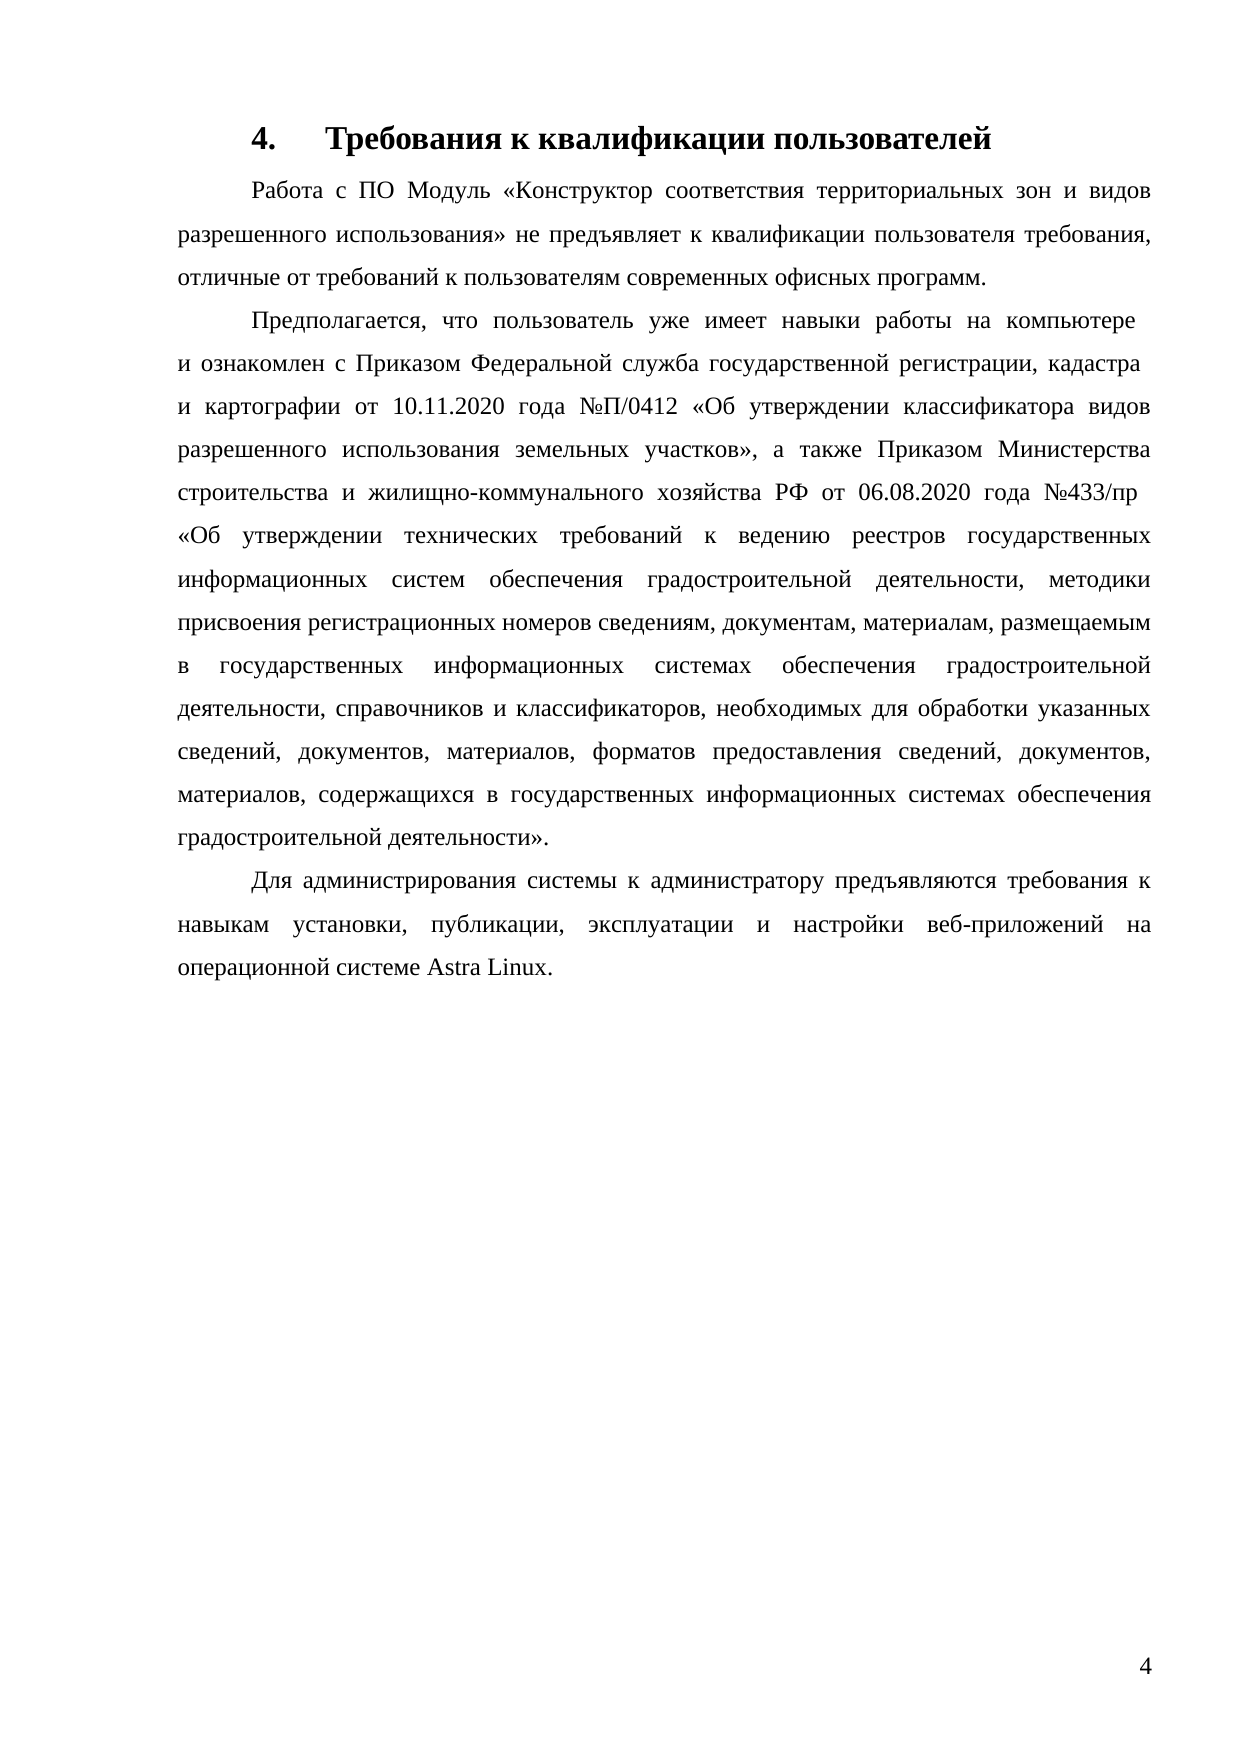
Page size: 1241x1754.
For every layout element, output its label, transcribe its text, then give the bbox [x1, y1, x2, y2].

subtitle Требования к квалификации пользователей [177, 118, 1152, 156]
text Работа с ПО Модуль «Конструктор соответствия территориальных зон и видов разрешенного использования» не предъявляет к квалификации пользователя требования, отличные от требований к пользователям современных офисных программ. [177, 176, 1152, 291]
text Для администрирования системы к администратору предъявляются требования к навыкам установки, публикации, эксплуатации и настройки веб-приложений на операционной системе Astra Linux. [177, 866, 1152, 981]
text Предполагается, что пользователь уже имеет навыки работы на компьютере и ознакомлен с Приказом Федеральной служба государственной регистрации, кадастра и картографии от 10.11.2020 года №П/0412 «Об утверждении классификатора видов разрешенного использования земельных участков», а также Приказом Министерства строительства и жилищно-коммунального хозяйства РФ от 06.08.2020 года №433/пр «Об утверждении технических требований к ведению реестров государственных информационных систем обеспечения градостроительной деятельности, методики присвоения регистрационных номеров сведениям, документам, материалам, размещаемым в государственных информационных системах обеспечения градостроительной деятельности, справочников и классификаторов, необходимых для обработки указанных сведений, документов, материалов, форматов предоставления сведений, документов, материалов, содержащихся в государственных информационных системах обеспечения градостроительной деятельности». [177, 305, 1152, 851]
